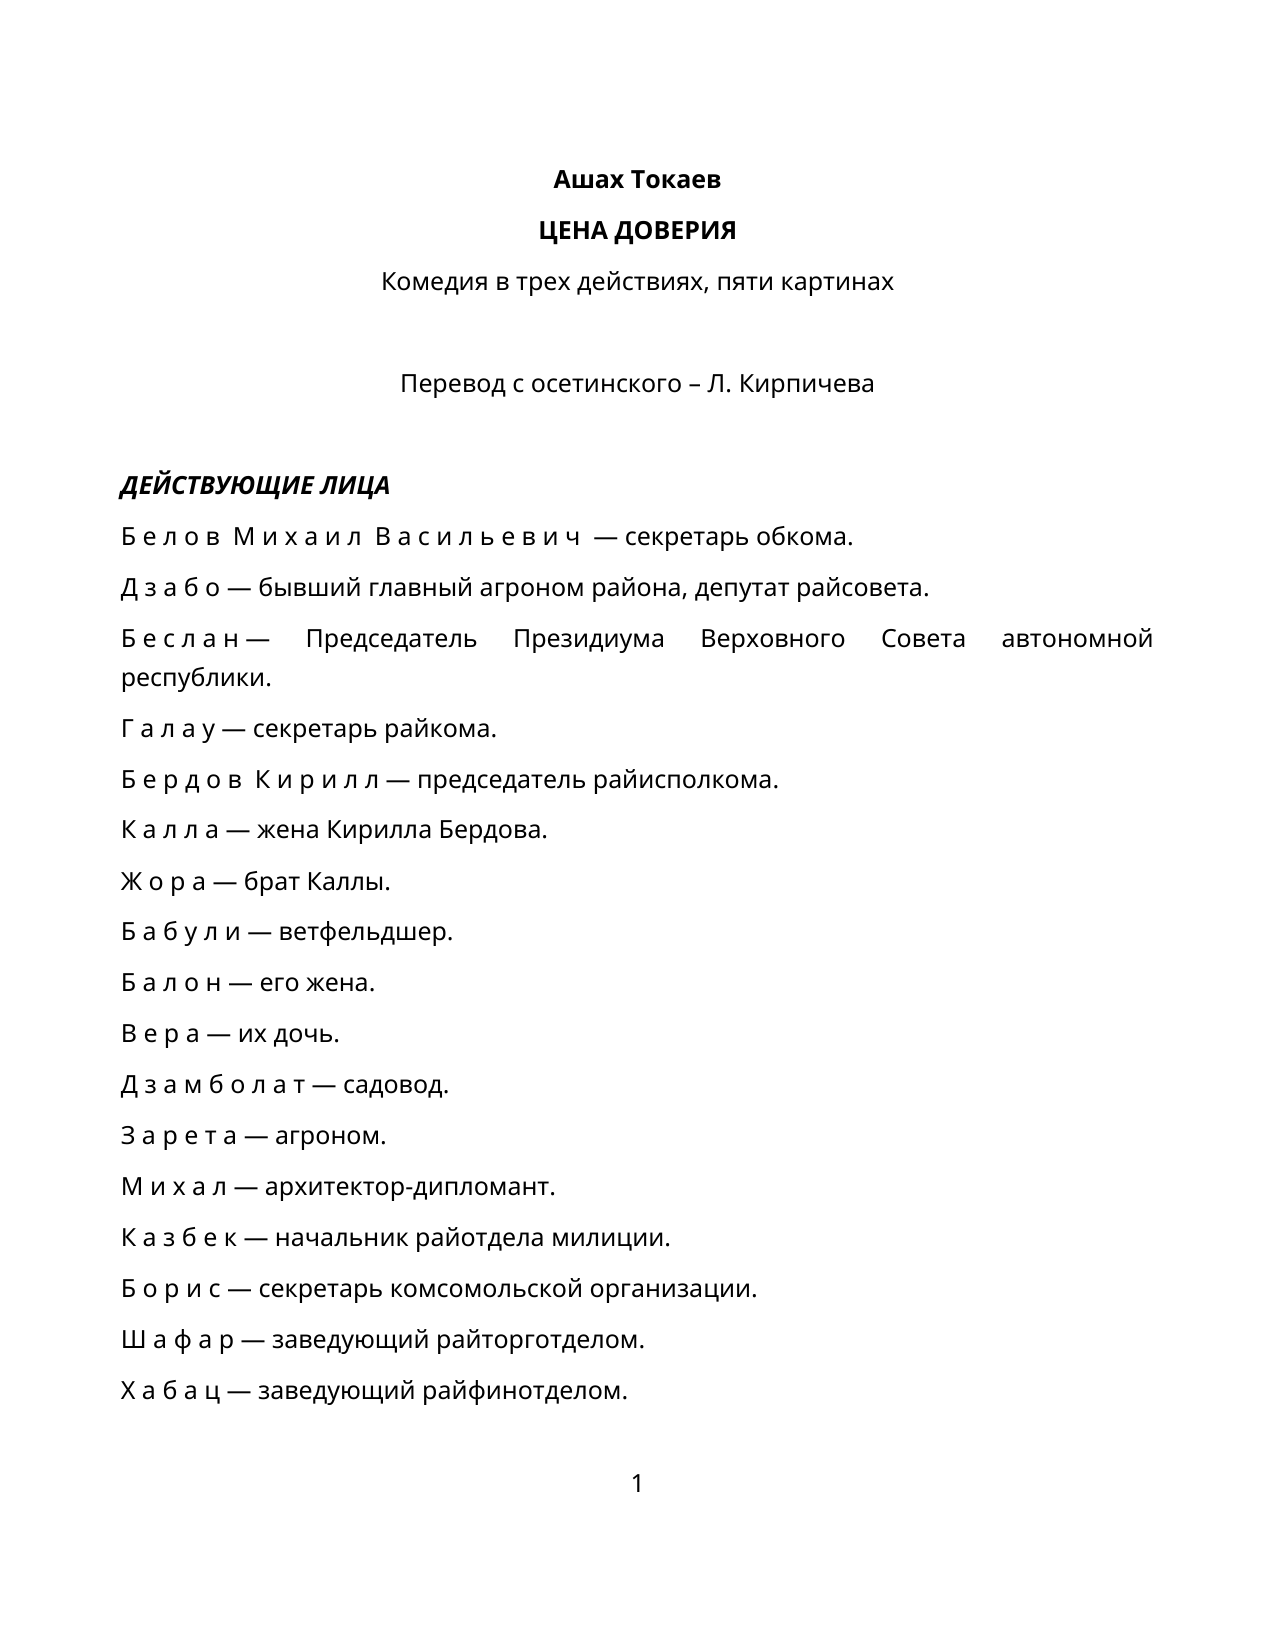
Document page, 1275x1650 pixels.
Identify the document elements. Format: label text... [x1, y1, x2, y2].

text М и х а л — архитектор-дипломант. [121, 1169, 1154, 1203]
text В е р а — их дочь. [121, 1016, 1154, 1050]
text Х а б а ц — заведующий райфинотделом. [121, 1372, 1154, 1407]
text Д з а б о — бывший главный агроном района, депутат райсовета. [121, 569, 1154, 603]
text Б а л о н — его жена. [121, 965, 1154, 999]
text З а р е т а — агроном. [121, 1118, 1154, 1152]
text К а л л а — жена Кирилла Бердова. [121, 812, 1154, 846]
text Б е р д о в К и р и л л — председатель райисполкома. [121, 761, 1154, 795]
text ДЕЙСТВУЮЩИЕ ЛИЦА [121, 467, 1154, 501]
text ЦЕНА ДОВЕРИЯ [121, 213, 1154, 247]
text Б а б у л и — ветфельдшер. [121, 914, 1154, 948]
text Перевод с осетинского – Л. Кирпичева [121, 366, 1154, 399]
text Ашах Токаев [121, 162, 1154, 196]
text К а з б е к — начальник райотдела милиции. [121, 1220, 1154, 1254]
text Г а л а у — секретарь райкома. [121, 710, 1154, 744]
text Ш а ф а р — заведующий райторготделом. [121, 1322, 1154, 1356]
text Ж о р а — брат Каллы. [121, 863, 1154, 897]
text Д з а м б о л а т — садовод. [121, 1067, 1154, 1101]
text Б е л о в М и х а и л В а с и л ь е в и ч — секретарь обкома. [121, 518, 1154, 552]
text Б о р и с — секретарь комсомольской организации. [121, 1271, 1154, 1305]
text Комедия в трех действиях, пяти картинах [121, 264, 1154, 298]
text Б е с л а н — Председатель Президиума Верховного Совета автономной республики. [121, 620, 1154, 693]
